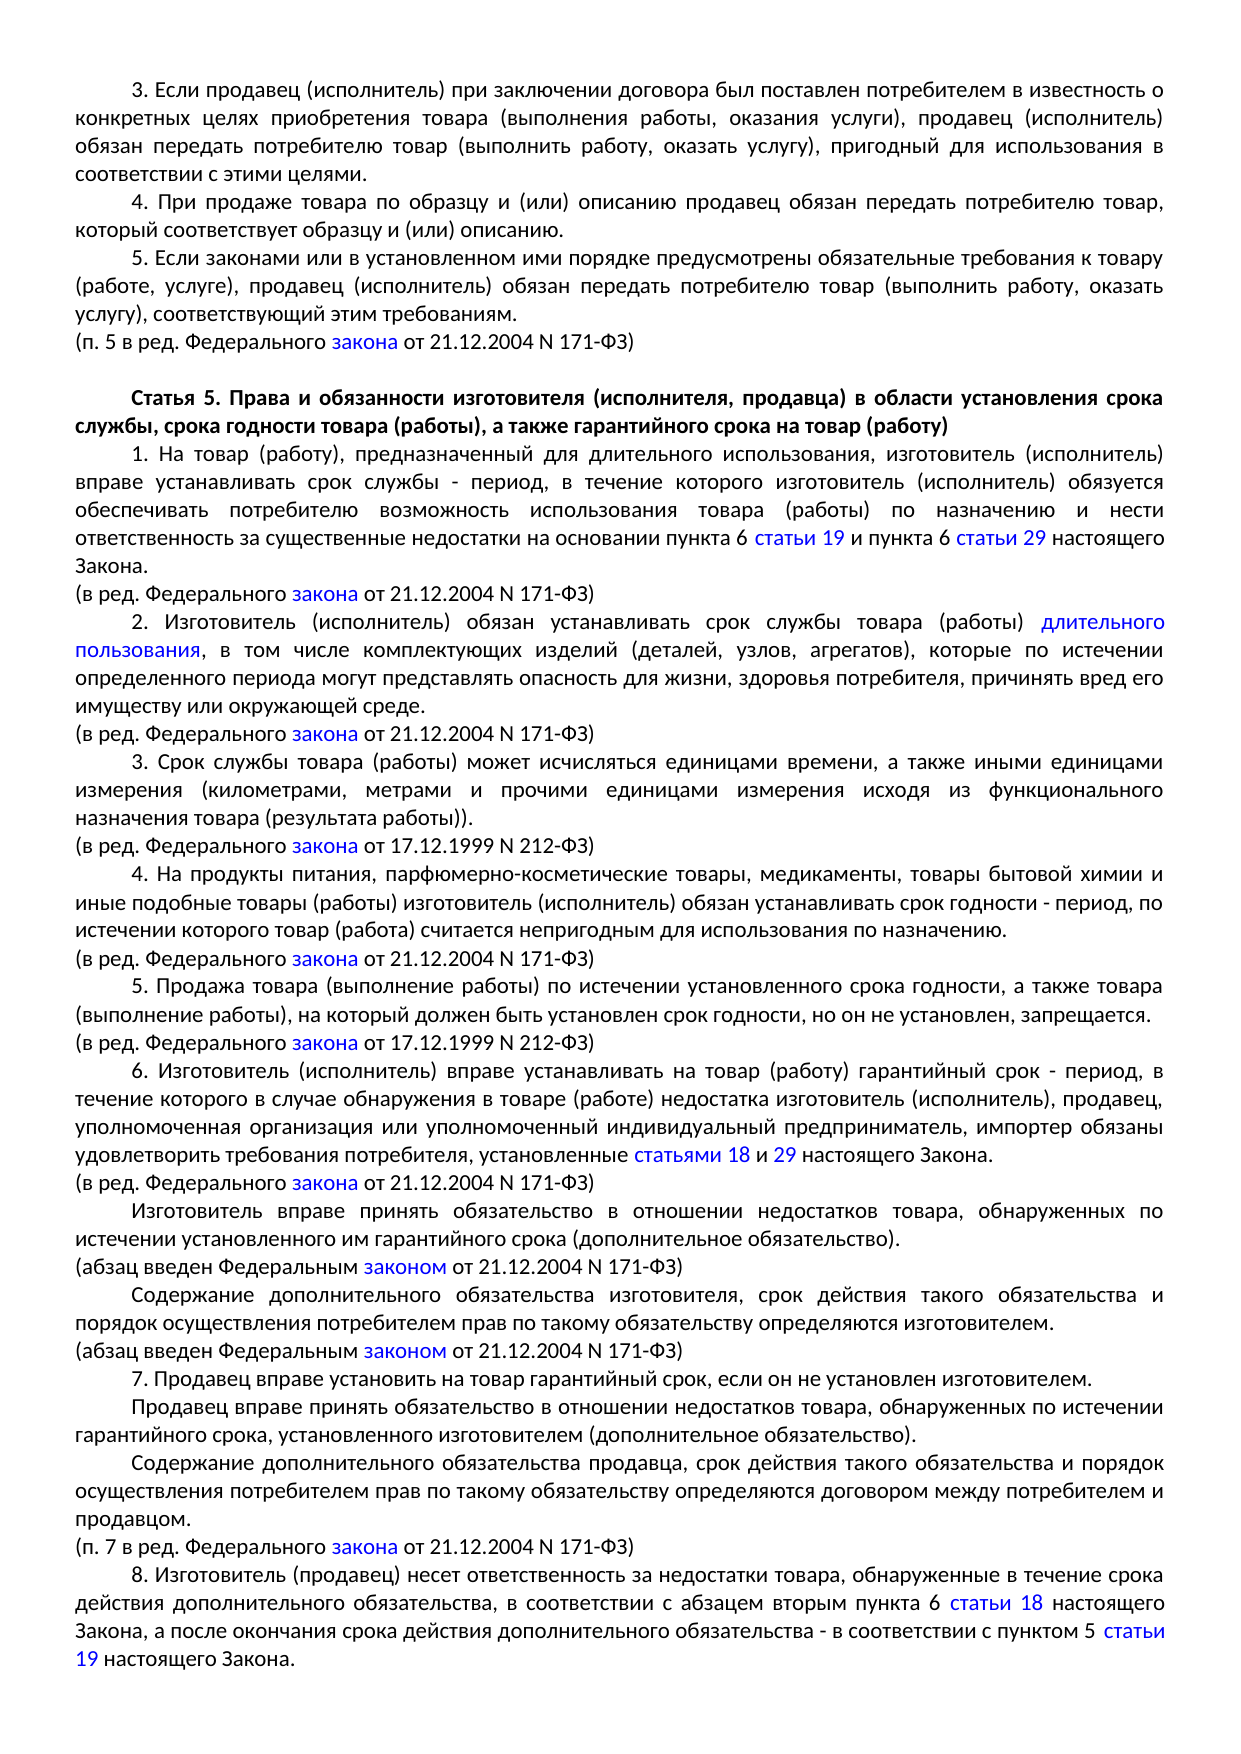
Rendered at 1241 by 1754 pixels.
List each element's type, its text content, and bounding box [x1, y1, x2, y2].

text 5. Продажа товара (выполнение работы) по истечении установленного срока годности, а также товара (выполнение работы), на который должен быть установлен срок годности, но он не установлен, запрещается. [75, 972, 1165, 1028]
text (в ред. Федерального закона от 21.12.2004 N 171-ФЗ) [75, 579, 1165, 607]
text (абзац введен Федеральным законом от 21.12.2004 N 171-ФЗ) [75, 1252, 1165, 1280]
text Изготовитель вправе принять обязательство в отношении недостатков товара, обнаруженных по истечении установленного им гарантийного срока (дополнительное обязательство). [75, 1196, 1165, 1252]
text (абзац введен Федеральным законом от 21.12.2004 N 171-ФЗ) [75, 1336, 1165, 1364]
text 1. На товар (работу), предназначенный для длительного использования, изготовитель (исполнитель) вправе устанавливать срок службы - период, в течение которого изготовитель (исполнитель) обязуется обеспечивать потребителю возможность использования товара (работы) по назначению и нести ответственность за существенные недостатки на основании пункта 6 статьи 19 и пункта 6 статьи 29 настоящего Закона. [75, 439, 1165, 579]
text 4. На продукты питания, парфюмерно-косметические товары, медикаменты, товары бытовой химии и иные подобные товары (работы) изготовитель (исполнитель) обязан устанавливать срок годности - период, по истечении которого товар (работа) считается непригодным для использования по назначению. [75, 859, 1165, 944]
text 7. Продавец вправе установить на товар гарантийный срок, если он не установлен изготовителем. [75, 1364, 1165, 1392]
text (в ред. Федерального закона от 17.12.1999 N 212-ФЗ) [75, 832, 1165, 859]
text (в ред. Федерального закона от 21.12.2004 N 171-ФЗ) [75, 1168, 1165, 1196]
text (п. 7 в ред. Федерального закона от 21.12.2004 N 171-ФЗ) [75, 1532, 1165, 1560]
title Статья 5. Права и обязанности изготовителя (исполнителя, продавца) в области установления срока службы, срока годности товара (работы), а также гарантийного срока на товар (работу) [75, 383, 1165, 439]
text 4. При продаже товара по образцу и (или) описанию продавец обязан передать потребителю товар, который соответствует образцу и (или) описанию. [75, 187, 1165, 243]
text Содержание дополнительного обязательства продавца, срок действия такого обязательства и порядок осуществления потребителем прав по такому обязательству определяются договором между потребителем и продавцом. [75, 1448, 1165, 1532]
text 6. Изготовитель (исполнитель) вправе устанавливать на товар (работу) гарантийный срок - период, в течение которого в случае обнаружения в товаре (работе) недостатка изготовитель (исполнитель), продавец, уполномоченная организация или уполномоченный индивидуальный предприниматель, импортер обязаны удовлетворить требования потребителя, установленные статьями 18 и 29 настоящего Закона. [75, 1056, 1165, 1168]
text 3. Срок службы товара (работы) может исчисляться единицами времени, а также иными единицами измерения (километрами, метрами и прочими единицами измерения исходя из функционального назначения товара (результата работы)). [75, 747, 1165, 832]
text (п. 5 в ред. Федерального закона от 21.12.2004 N 171-ФЗ) [75, 327, 1165, 355]
text (в ред. Федерального закона от 21.12.2004 N 171-ФЗ) [75, 944, 1165, 972]
text Продавец вправе принять обязательство в отношении недостатков товара, обнаруженных по истечении гарантийного срока, установленного изготовителем (дополнительное обязательство). [75, 1392, 1165, 1448]
text 8. Изготовитель (продавец) несет ответственность за недостатки товара, обнаруженные в течение срока действия дополнительного обязательства, в соответствии с абзацем вторым пункта 6 статьи 18 настоящего Закона, а после окончания срока действия дополнительного обязательства - в соответствии с пунктом 5 статьи 19 настоящего Закона. [75, 1560, 1165, 1672]
text Содержание дополнительного обязательства изготовителя, срок действия такого обязательства и порядок осуществления потребителем прав по такому обязательству определяются изготовителем. [75, 1280, 1165, 1336]
text (в ред. Федерального закона от 17.12.1999 N 212-ФЗ) [75, 1028, 1165, 1056]
text 3. Если продавец (исполнитель) при заключении договора был поставлен потребителем в известность о конкретных целях приобретения товара (выполнения работы, оказания услуги), продавец (исполнитель) обязан передать потребителю товар (выполнить работу, оказать услугу), пригодный для использования в соответствии с этими целями. [75, 75, 1165, 187]
text (в ред. Федерального закона от 21.12.2004 N 171-ФЗ) [75, 719, 1165, 747]
text 5. Если законами или в установленном ими порядке предусмотрены обязательные требования к товару (работе, услуге), продавец (исполнитель) обязан передать потребителю товар (выполнить работу, оказать услугу), соответствующий этим требованиям. [75, 243, 1165, 327]
text 2. Изготовитель (исполнитель) обязан устанавливать срок службы товара (работы) длительного пользования, в том числе комплектующих изделий (деталей, узлов, агрегатов), которые по истечении определенного периода могут представлять опасность для жизни, здоровья потребителя, причинять вред его имуществу или окружающей среде. [75, 607, 1165, 719]
